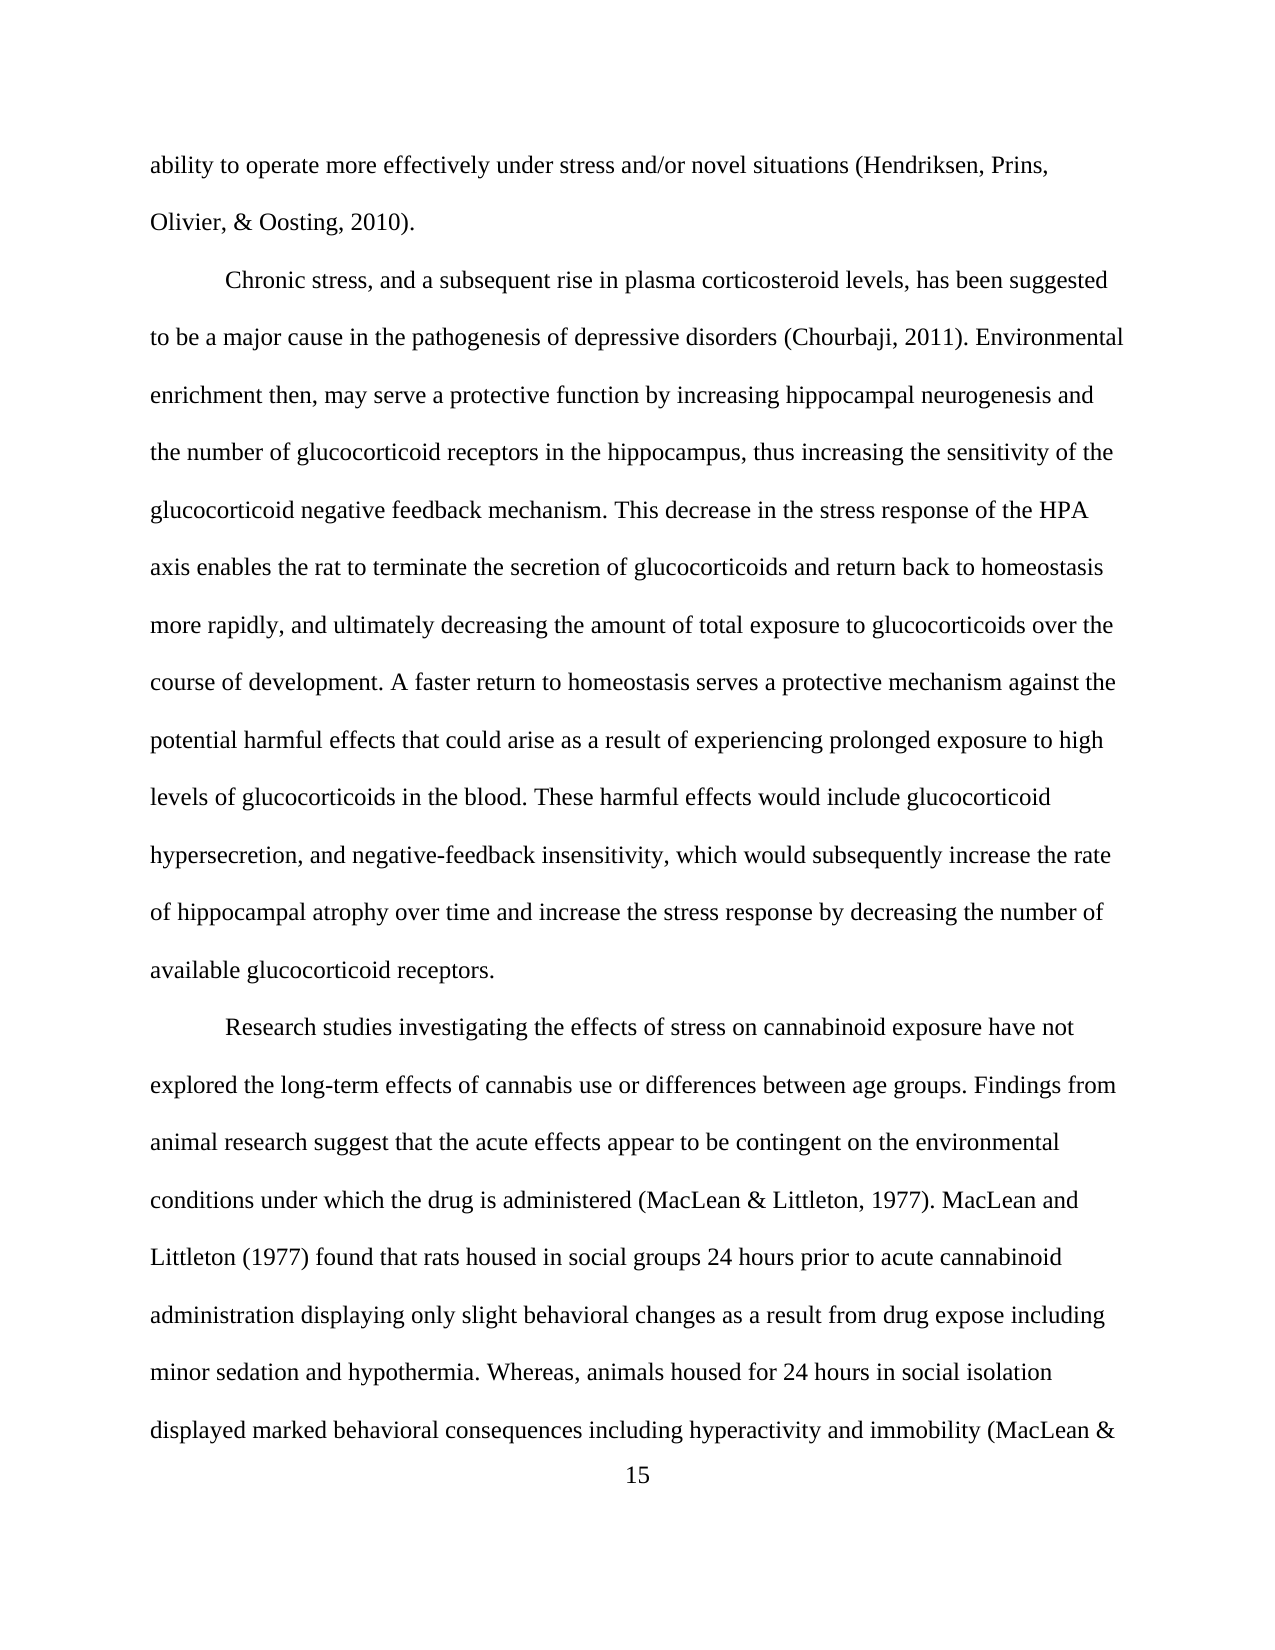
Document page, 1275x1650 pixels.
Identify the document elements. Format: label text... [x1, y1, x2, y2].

text Chronic stress, and a subsequent rise in plasma corticosteroid levels, has been suggested to be a major cause in the pathogenesis of depressive disorders (Chourbaji, 2011). Environmental enrichment then, may serve a protective function by increasing hippocampal neurogenesis and the number of glucocorticoid receptors in the hippocampus, thus increasing the sensitivity of the glucocorticoid negative feedback mechanism. This decrease in the stress response of the HPA axis enables the rat to terminate the secretion of glucocorticoids and return back to homeostasis more rapidly, and ultimately decreasing the amount of total exposure to glucocorticoids over the course of development. A faster return to homeostasis serves a protective mechanism against the potential harmful effects that could arise as a result of experiencing prolonged exposure to high levels of glucocorticoids in the blood. These harmful effects would include glucocorticoid hypersecretion, and negative-feedback insensitivity, which would subsequently increase the rate of hippocampal atrophy over time and increase the stress response by decreasing the number of available glucocorticoid receptors. [150, 265, 1125, 984]
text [150, 150, 1125, 236]
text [150, 1012, 1125, 1444]
